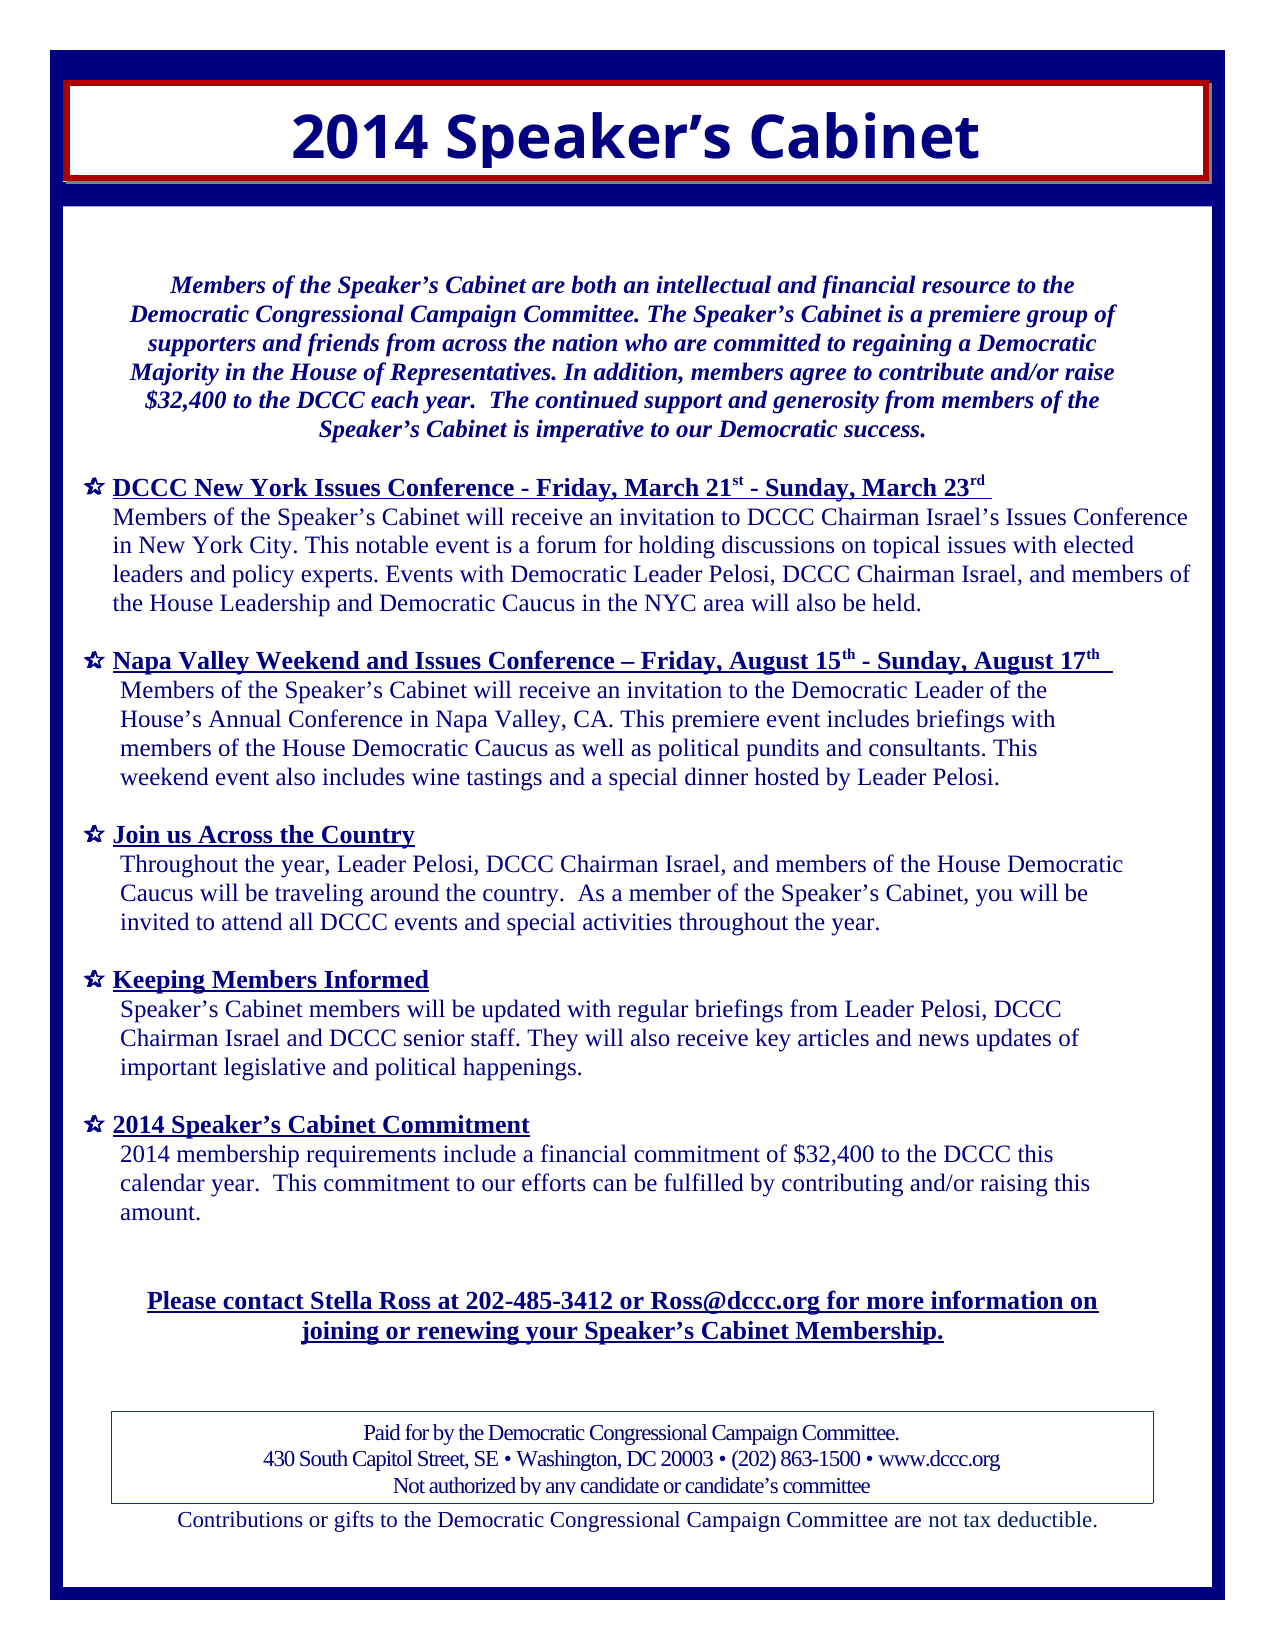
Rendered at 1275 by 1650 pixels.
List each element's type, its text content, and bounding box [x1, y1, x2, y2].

text Members of the Speaker’s Cabinet will receive an invitation to the Democratic Leader of the House’s Annual Conference in . This premiere event includes briefings with members of the House Democratic Caucus as well as political pundits and consultants. This weekend event also includes wine tastings and a special dinner hosted by Leader Pelosi. [120, 675, 1125, 790]
list Keeping Members Informed [82, 964, 1125, 994]
text Throughout the year, Leader Pelosi, DCCC Chairman Israel, and members of the House Democratic Caucus will be traveling around the country. As a member of the Speaker’s Cabinet, you will be invited to attend all DCCC events and special activities throughout the year. [120, 849, 1125, 935]
text 2014 membership requirements include a financial commitment of $32,400 to the DCCC this calendar year. This commitment to our efforts can be fulfilled by contributing and/or raising this amount. [120, 1139, 1125, 1225]
text Speaker’s Cabinet members will be updated with regular briefings from Leader Pelosi, DCCC Chairman Israel and DCCC senior staff. They will also receive key articles and news updates of important legislative and political happenings. [120, 994, 1125, 1080]
list 2014 Speaker’s Cabinet Commitment [82, 1109, 1125, 1139]
list Join us Across the Country [82, 819, 1125, 849]
list Napa Valley Weekend and Issues Conference – Friday, August 15th - Sunday, August 17th [82, 645, 1153, 675]
text Please contact Stella Ross at 202-485-3412 or Ross@dccc.org for more information on joining or renewing your Speaker’s Cabinet Membership. [120, 1285, 1125, 1345]
list Members of the Speaker’s Cabinet will receive an invitation to DCCC Chairman Israel’s Issues Conference in New York City. This notable event is a forum for holding discussions on topical issues with elected leaders and policy experts. Events with Democratic Leader Pelosi, DCCC Chairman Israel, and members of the House Leadership and Democratic Caucus in the NYC area will also be held. [112, 502, 1200, 617]
title Members of the Speaker’s Cabinet are both an intellectual and financial resource to the Democratic Congressional Campaign Committee. The Speaker’s Cabinet is a premiere group of supporters and friends from across the nation who are committed to regaining a Democratic Majority in the House of Representatives. In addition, members agree to contribute and/or raise $32,400 to the DCCC each year. The continued support and generosity from members of the Speaker’s Cabinet is imperative to our Democratic success. [120, 270, 1125, 443]
text Contributions or gifts to the Democratic Congressional Campaign Committee are not tax deductible. [75, 1506, 1200, 1532]
list DCCC New York Issues Conference - Friday, March 21st - Sunday, March 23rd [82, 472, 1153, 502]
